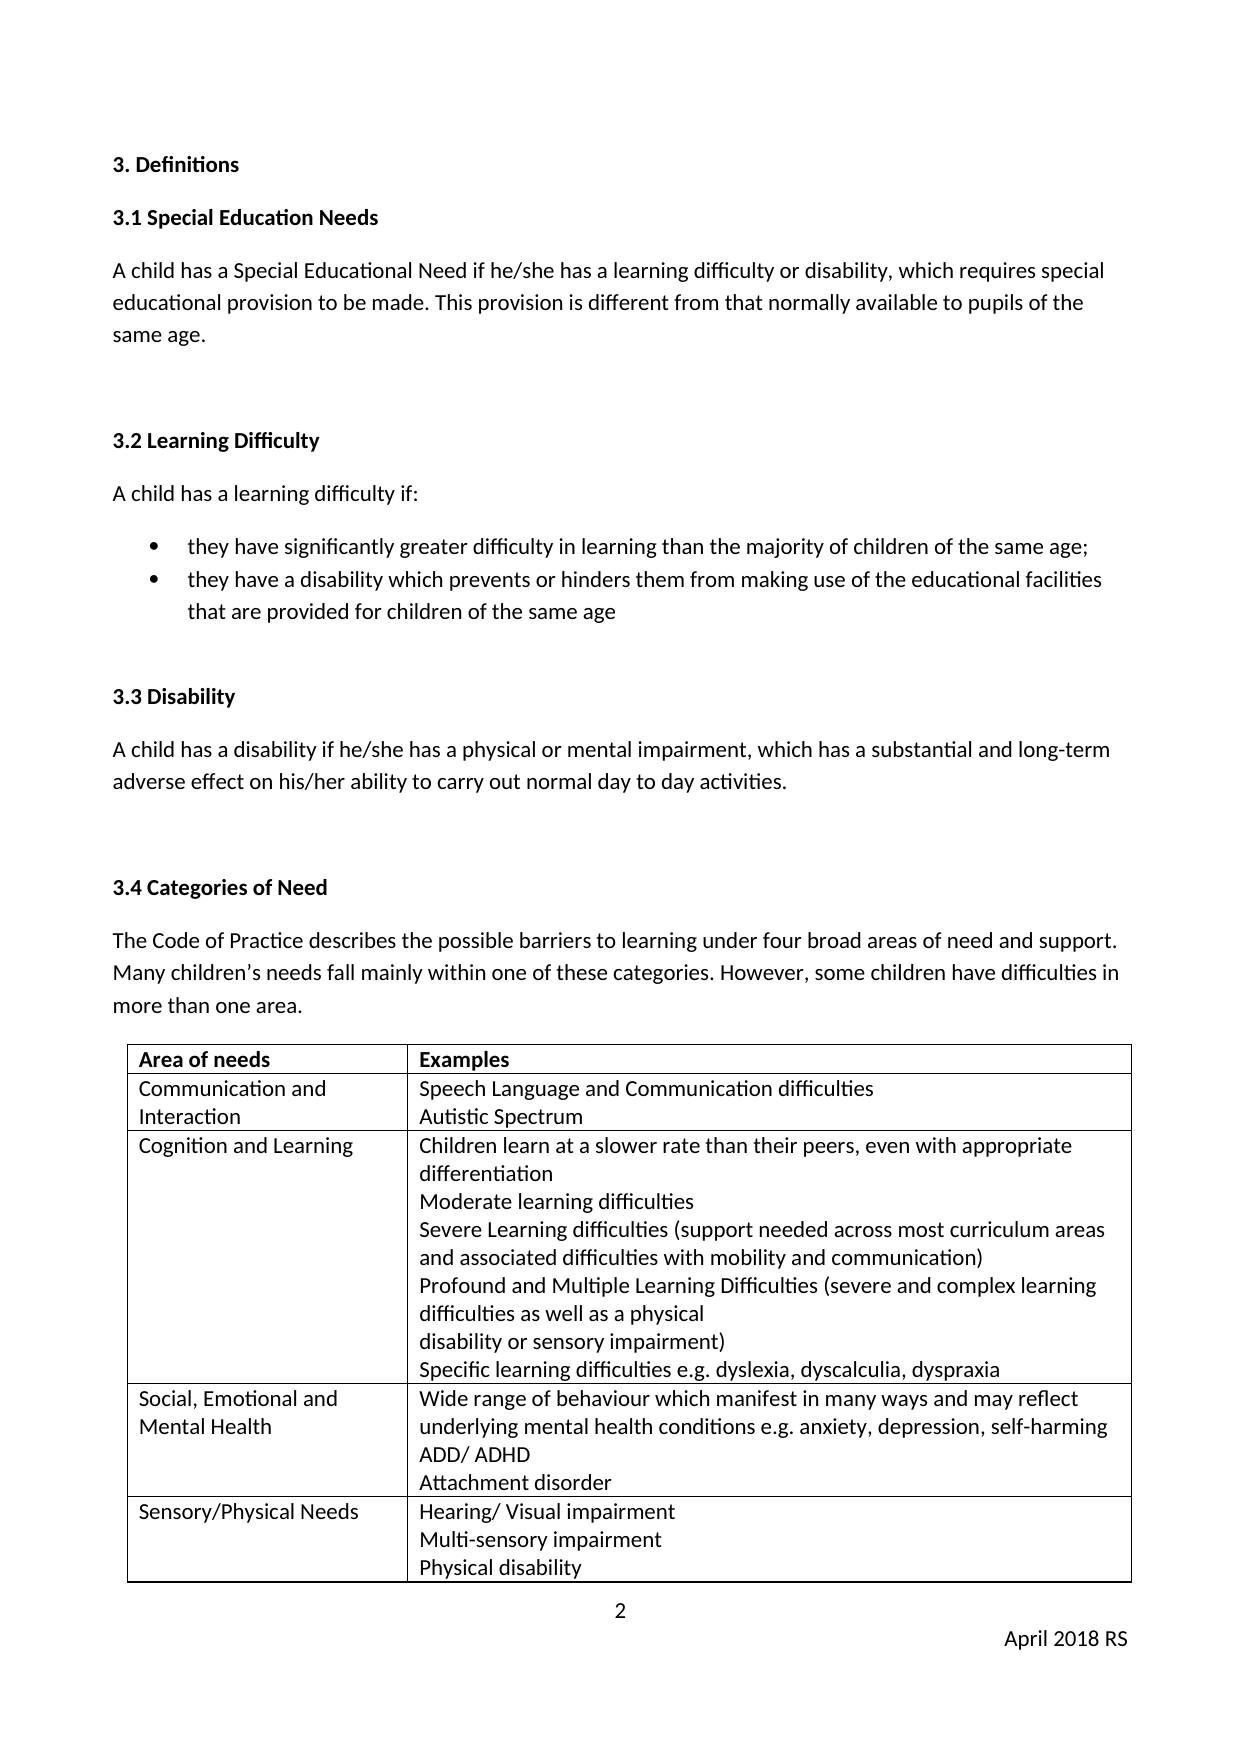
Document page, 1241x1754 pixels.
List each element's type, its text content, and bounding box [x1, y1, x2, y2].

table_header Examples [408, 1045, 1131, 1073]
table_cell Children learn at a slower rate than their peers, even with appropriate differentiation Moderate learning difficulties Severe Learning difficulties (support needed across most curriculum areas and associated difficulties with mobility and communication) Profound and Multiple Learning Difficulties (severe and complex learning difficulties as well as a physical disability or sensory impairment) Specific learning difficulties e.g. dyslexia, dyscalculia, dyspraxia [408, 1131, 1131, 1383]
table_cell Cognition and Learning [128, 1131, 407, 1383]
text A child has a disability if he/she has a physical or mental impairment, which has a substantial and long-term adverse effect on his/her ability to carry out normal day to day activities. [112, 735, 1128, 795]
list they have a disability which prevents or hinders them from making use of the educational facilities that are provided for children of the same age [150, 565, 1128, 625]
table_header Area of needs [128, 1045, 407, 1073]
list they have significantly greater difficulty in learning than the majority of children of the same age; [150, 532, 1128, 561]
table_cell Speech Language and Communication difficulties Autistic Spectrum [408, 1074, 1131, 1130]
table_cell Communication and Interaction [128, 1074, 407, 1130]
text 3.4 Categories of Need [112, 873, 1128, 901]
text A child has a Special Educational Need if he/she has a learning difficulty or disability, which requires special educational provision to be made. This provision is different from that normally available to pupils of the same age. [112, 256, 1128, 348]
text 3.2 Learning Difficulty [112, 426, 1128, 454]
table_cell Social, Emotional and Mental Health [128, 1384, 407, 1496]
text 3. Definitions [112, 150, 1128, 178]
text 3.3 Disability [112, 682, 1128, 710]
text A child has a learning difficulty if: [112, 479, 1128, 507]
text 3.1 Special Education Needs [112, 203, 1128, 231]
text The Code of Practice describes the possible barriers to learning under four broad areas of need and support. Many children’s needs fall mainly within one of these categories. However, some children have difficulties in more than one area. [112, 926, 1128, 1019]
table_cell Sensory/Physical Needs [128, 1497, 407, 1581]
table_cell Wide range of behaviour which manifest in many ways and may reflect underlying mental health conditions e.g. anxiety, depression, self-harming ADD/ ADHD Attachment disorder [408, 1384, 1131, 1496]
table_cell Hearing/ Visual impairment Multi-sensory impairment Physical disability [408, 1497, 1131, 1581]
